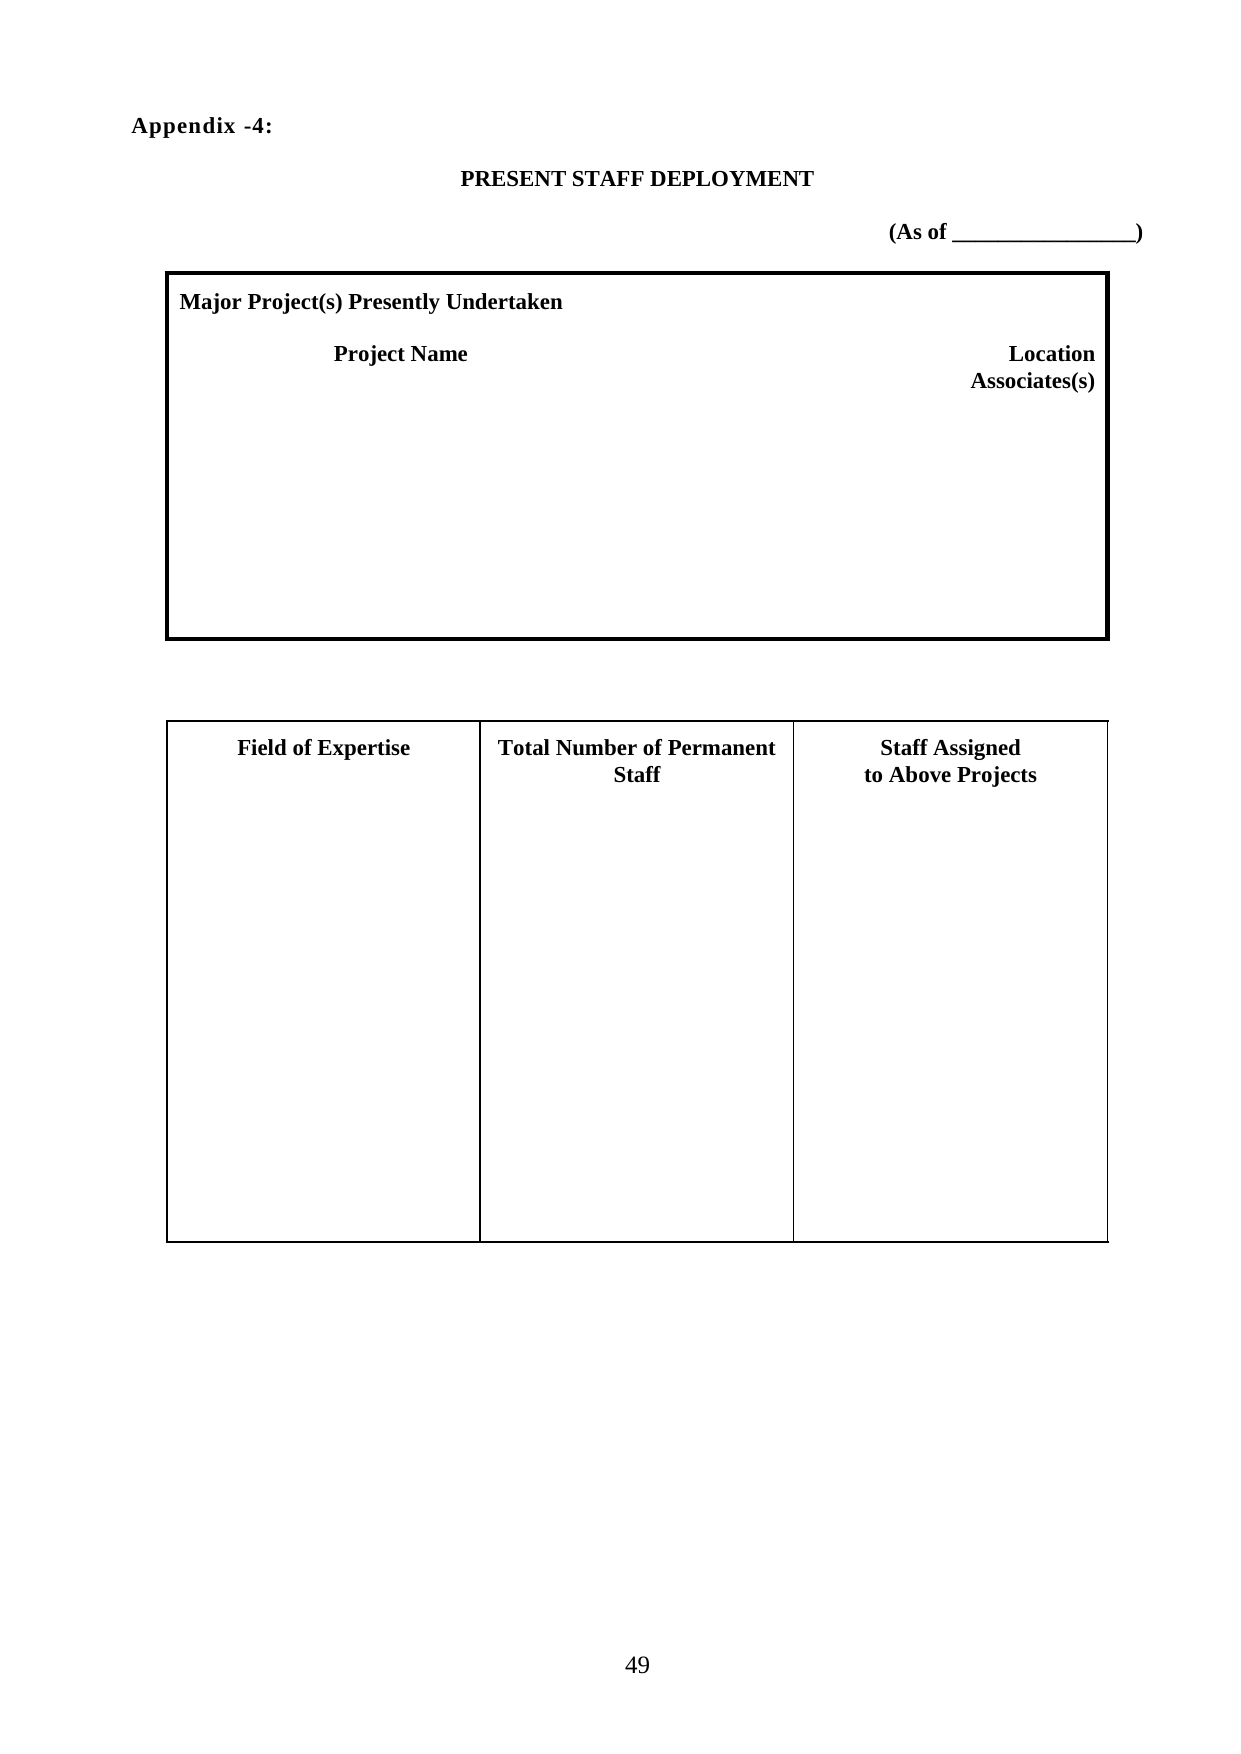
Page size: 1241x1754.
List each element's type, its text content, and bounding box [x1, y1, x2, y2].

table_header Total Number of Permanent Staff [481, 722, 793, 1241]
list PRESENT STAFF DEPLOYMENT [131, 165, 1143, 192]
table_header Field of Expertise [168, 722, 479, 1241]
table_header Staff Assigned to Above Projects [794, 722, 1107, 1241]
table_header Major Project(s) Presently Undertaken Project Name Location Associates(s) [169, 275, 1105, 636]
text Appendix -4: [131, 112, 1143, 139]
list (As of ________________) [131, 218, 1143, 244]
